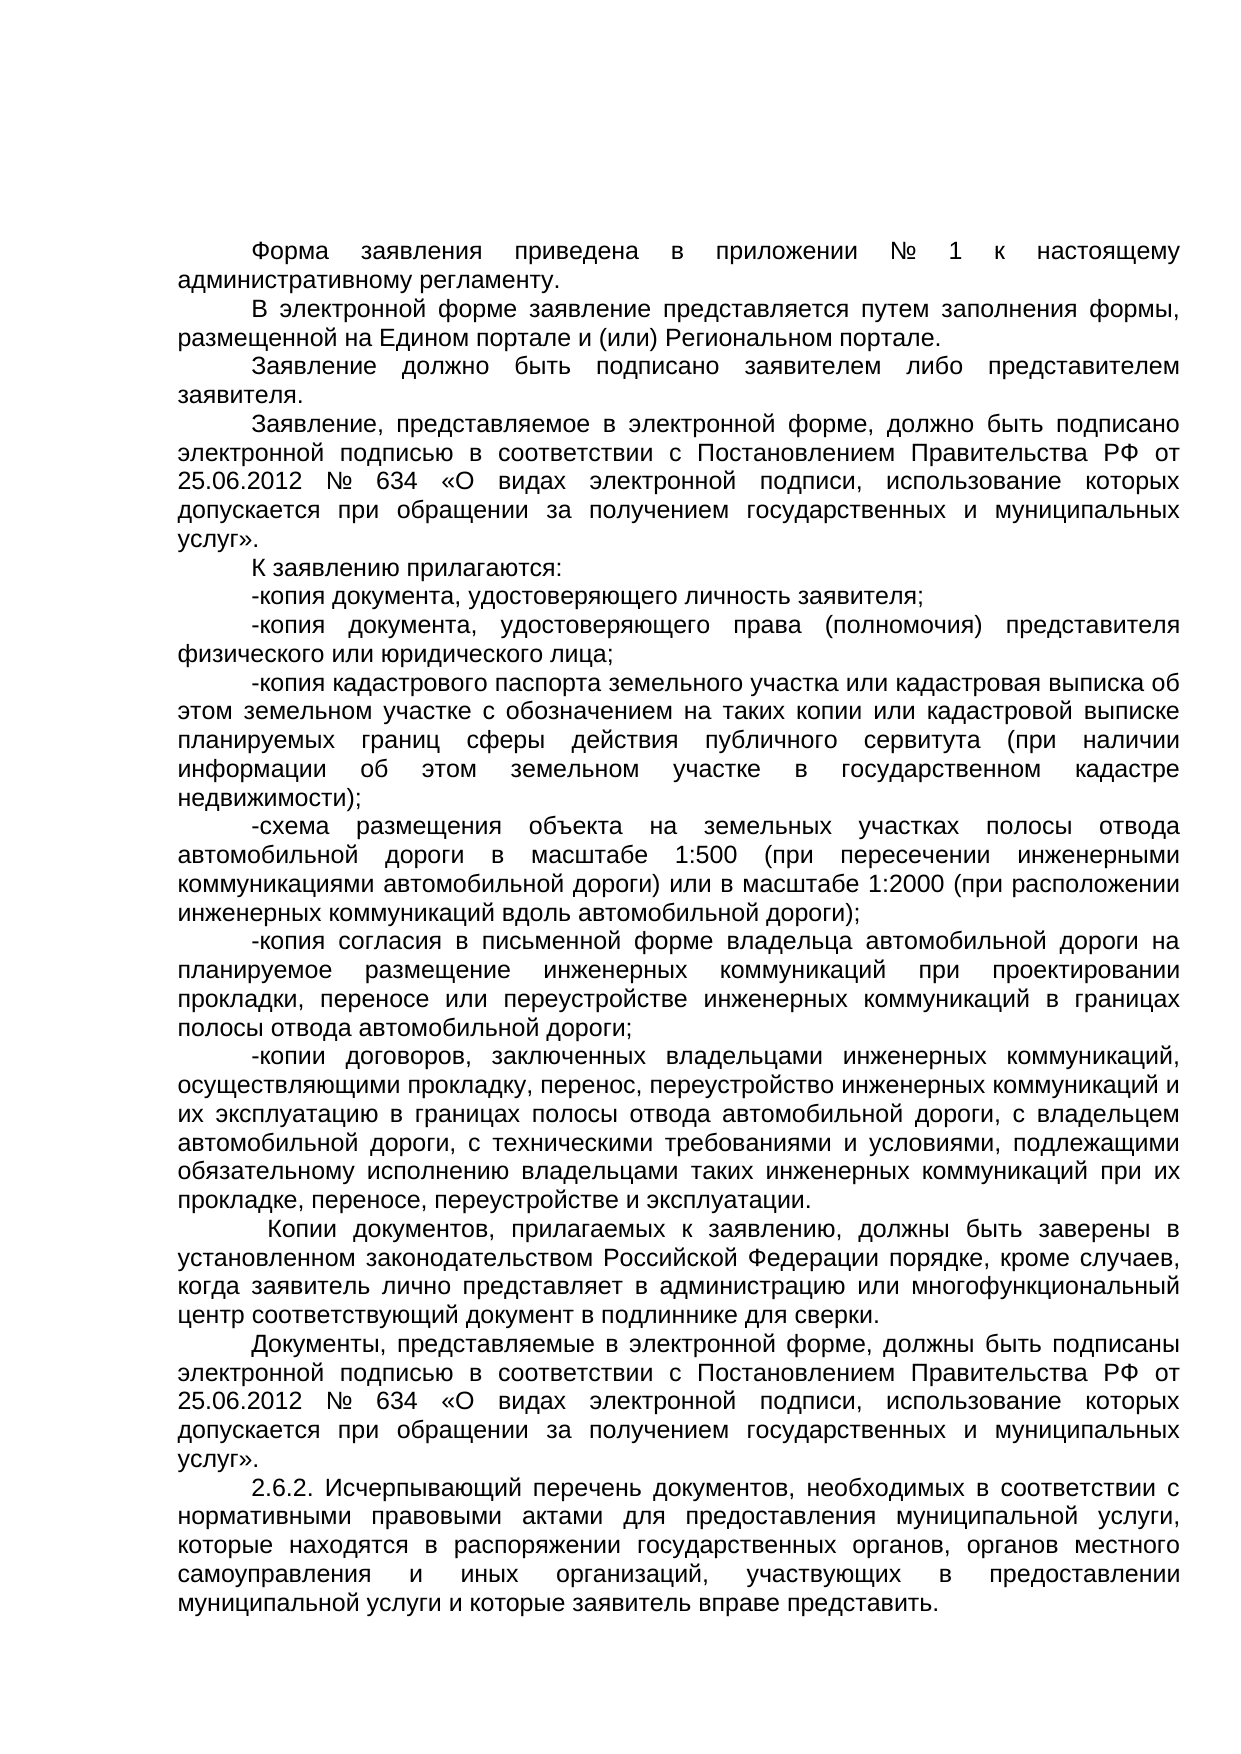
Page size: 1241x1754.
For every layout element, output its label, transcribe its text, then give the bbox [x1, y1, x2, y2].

text Документы, представляемые в электронной форме, должны быть подписаны электронной подписью в соответствии с Постановлением Правительства РФ от 25.06.2012 № 634 «О видах электронной подписи, использование которых допускается при обращении за получением государственных и муниципальных услуг». [177, 1329, 1181, 1472]
text Заявление, представляемое в электронной форме, должно быть подписано электронной подписью в соответствии с Постановлением Правительства РФ от 25.06.2012 № 634 «О видах электронной подписи, использование которых допускается при обращении за получением государственных и муниципальных услуг». [177, 409, 1181, 552]
text К заявлению прилагаются: [177, 552, 1181, 581]
text 2.6.2. Исчерпывающий перечень документов, необходимых в соответствии с нормативными правовыми актами для предоставления муниципальной услуги, которые находятся в распоряжении государственных органов, органов местного самоуправления и иных организаций, участвующих в предоставлении муниципальной услуги и которые заявитель вправе представить. [177, 1472, 1181, 1616]
text Форма заявления приведена в приложении № 1 к настоящему административному регламенту. [177, 236, 1181, 294]
text -схема размещения объекта на земельных участках полосы отвода автомобильной дороги в масштабе 1:500 (при пересечении инженерными коммуникациями автомобильной дороги) или в масштабе 1:2000 (при расположении инженерных коммуникаций вдоль автомобильной дороги); [177, 811, 1181, 926]
text -копия документа, удостоверяющего права (полномочия) представителя физического или юридического лица; [177, 610, 1181, 667]
text -копия кадастрового паспорта земельного участка или кадастровая выписка об этом земельном участке с обозначением на таких копии или кадастровой выписке планируемых границ сферы действия публичного сервитута (при наличии информации об этом земельном участке в государственном кадастре недвижимости); [177, 667, 1181, 811]
text Копии документов, прилагаемых к заявлению, должны быть заверены в установленном законодательством Российской Федерации порядке, кроме случаев, когда заявитель лично представляет в администрацию или многофункциональный центр соответствующий документ в подлиннике для сверки. [177, 1214, 1181, 1329]
text Заявление должно быть подписано заявителем либо представителем заявителя. [177, 351, 1181, 409]
text -копия согласия в письменной форме владельца автомобильной дороги на планируемое размещение инженерных коммуникаций при проектировании прокладки, переносе или переустройстве инженерных коммуникаций в границах полосы отвода автомобильной дороги; [177, 926, 1181, 1041]
text В электронной форме заявление представляется путем заполнения формы, размещенной на Едином портале и (или) Региональном портале. [177, 294, 1181, 351]
text -копии договоров, заключенных владельцами инженерных коммуникаций, осуществляющими прокладку, перенос, переустройство инженерных коммуникаций и их эксплуатацию в границах полосы отвода автомобильной дороги, с владельцем автомобильной дороги, с техническими требованиями и условиями, подлежащими обязательному исполнению владельцами таких инженерных коммуникаций при их прокладке, переносе, переустройстве и эксплуатации. [177, 1041, 1181, 1214]
text -копия документа, удостоверяющего личность заявителя; [177, 581, 1181, 610]
